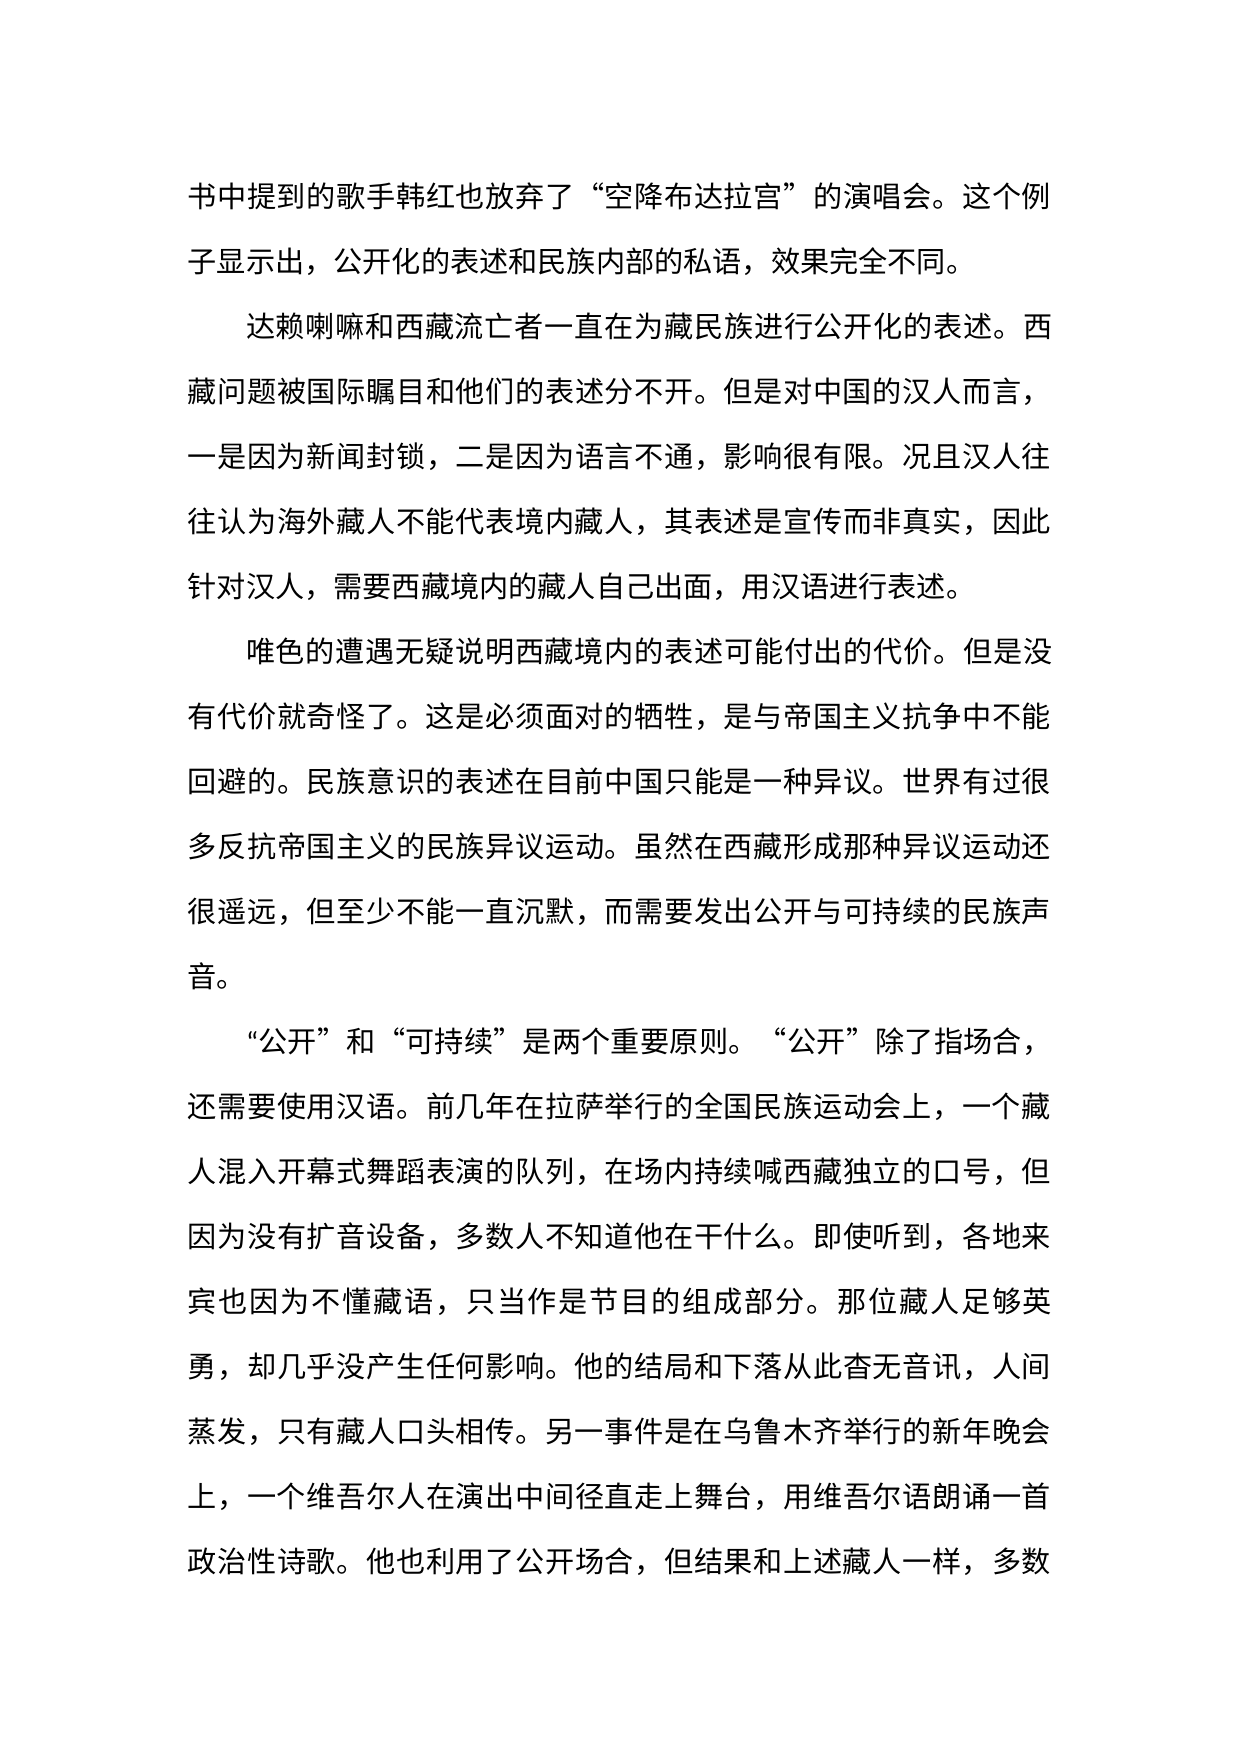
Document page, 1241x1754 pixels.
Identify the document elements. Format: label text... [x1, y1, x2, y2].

text 唯色的遭遇无疑说明西藏境内的表述可能付出的代价。但是没有代价就奇怪了。这是必须面对的牺牲，是与帝国主义抗争中不能回避的。民族意识的表述在目前中国只能是一种异议。世界有过很多反抗帝国主义的民族异议运动。虽然在西藏形成那种异议运动还很遥远，但至少不能一直沉默，而需要发出公开与可持续的民族声音。 [187, 617, 1053, 1007]
text 达赖喇嘛和西藏流亡者一直在为藏民族进行公开化的表述。西藏问题被国际瞩目和他们的表述分不开。但是对中国的汉人而言，一是因为新闻封锁，二是因为语言不通，影响很有限。况且汉人往往认为海外藏人不能代表境内藏人，其表述是宣传而非真实，因此针对汉人，需要西藏境内的藏人自己出面，用汉语进行表述。 [187, 292, 1053, 617]
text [187, 162, 1053, 292]
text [187, 1007, 1053, 1592]
